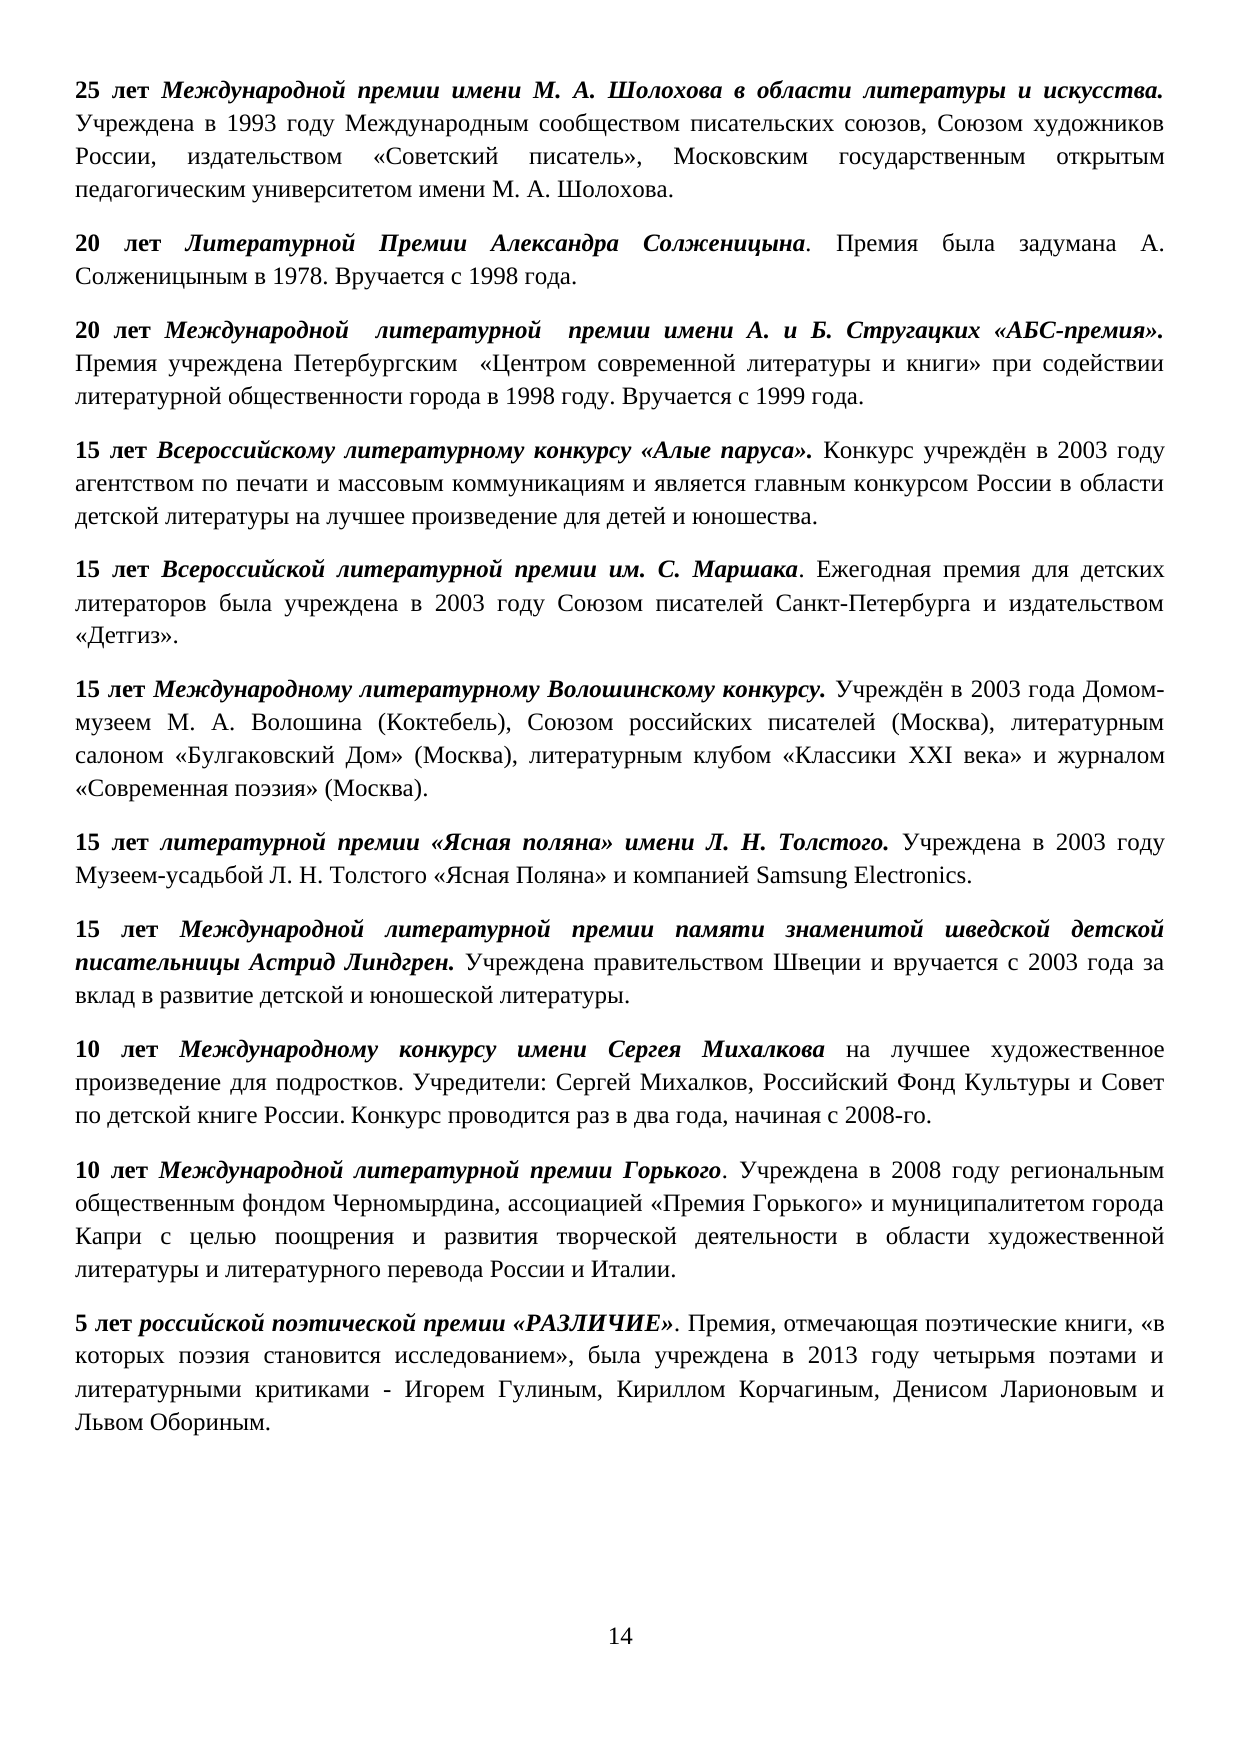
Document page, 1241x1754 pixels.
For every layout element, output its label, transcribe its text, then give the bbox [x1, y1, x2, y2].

text 15 лет Всероссийскому литературному конкурсу «Алые паруса». Конкурс учреждён в 2003 году агентством по печати и массовым коммуникациям и является главным конкурсом России в области детской литературы на лучшее произведение для детей и юношества. [75, 435, 1165, 529]
text 20 лет Международной литературной премии имени А. и Б. Стругацких «АБС-премия». Премия учреждена Петербургским «Центром современной литературы и книги» при содействии литературной общественности города в 1998 году. Вручается с 1999 года. [75, 315, 1165, 409]
text 5 лет российской поэтической премии «РАЗЛИЧИЕ». Премия, отмечающая поэтические книги, «в которых поэзия становится исследованием», была учреждена в 2013 году четырьмя поэтами и литературными критиками - Игорем Гулиным, Кириллом Корчагиным, Денисом Ларионовым и Львом Обориным. [75, 1308, 1165, 1435]
text 10 лет Международной литературной премии Горького. Учреждена в 2008 году региональным общественным фондом Черномырдина, ассоциацией «Премия Горького» и муниципалитетом города Капри с целью поощрения и развития творческой деятельности в области художественной литературы и литературного перевода России и Италии. [75, 1155, 1165, 1282]
text 15 лет Всероссийской литературной премии им. С. Маршака. Ежегодная премия для детских литераторов была учреждена в 2003 году Союзом писателей Санкт-Петербурга и издательством «Детгиз». [75, 554, 1165, 649]
text 10 лет Международному конкурсу имени Сергея Михалкова на лучшее художественное произведение для подростков. Учредители: Сергей Михалков, Российский Фонд Культуры и Совет по детской книге России. Конкурс проводится раз в два года, начиная с 2008-го. [75, 1034, 1165, 1129]
text 15 лет литературной премии «Ясная поляна» имени Л. Н. Толстого. Учреждена в 2003 году Музеем-усадьбой Л. Н. Толстого «Ясная Поляна» и компанией Samsung Electronics. [75, 827, 1165, 889]
text 15 лет Международному литературному Волошинскому конкурсу. Учреждён в 2003 года Домом-музеем М. А. Волошина (Коктебель), Союзом российских писателей (Москва), литературным салоном «Булгаковский Дом» (Москва), литературным клубом «Классики XXI века» и журналом «Современная поэзия» (Москва). [75, 674, 1165, 802]
text 25 лет Международной премии имени М. А. Шолохова в области литературы и искусства. Учреждена в 1993 году Международным сообществом писательских союзов, Союзом художников России, издательством «Советский писатель», Московским государственным открытым педагогическим университетом имени М. А. Шолохова. [75, 75, 1165, 203]
text 15 лет Международной литературной премии памяти знаменитой шведской детской писательницы Астрид Линдгрен. Учреждена правительством Швеции и вручается с 2003 года за вклад в развитие детской и юношеской литературы. [75, 914, 1165, 1009]
text 20 лет Литературной Премии Александра Солженицына. Премия была задумана А. Солженицыным в 1978. Вручается с 1998 года. [75, 228, 1165, 290]
